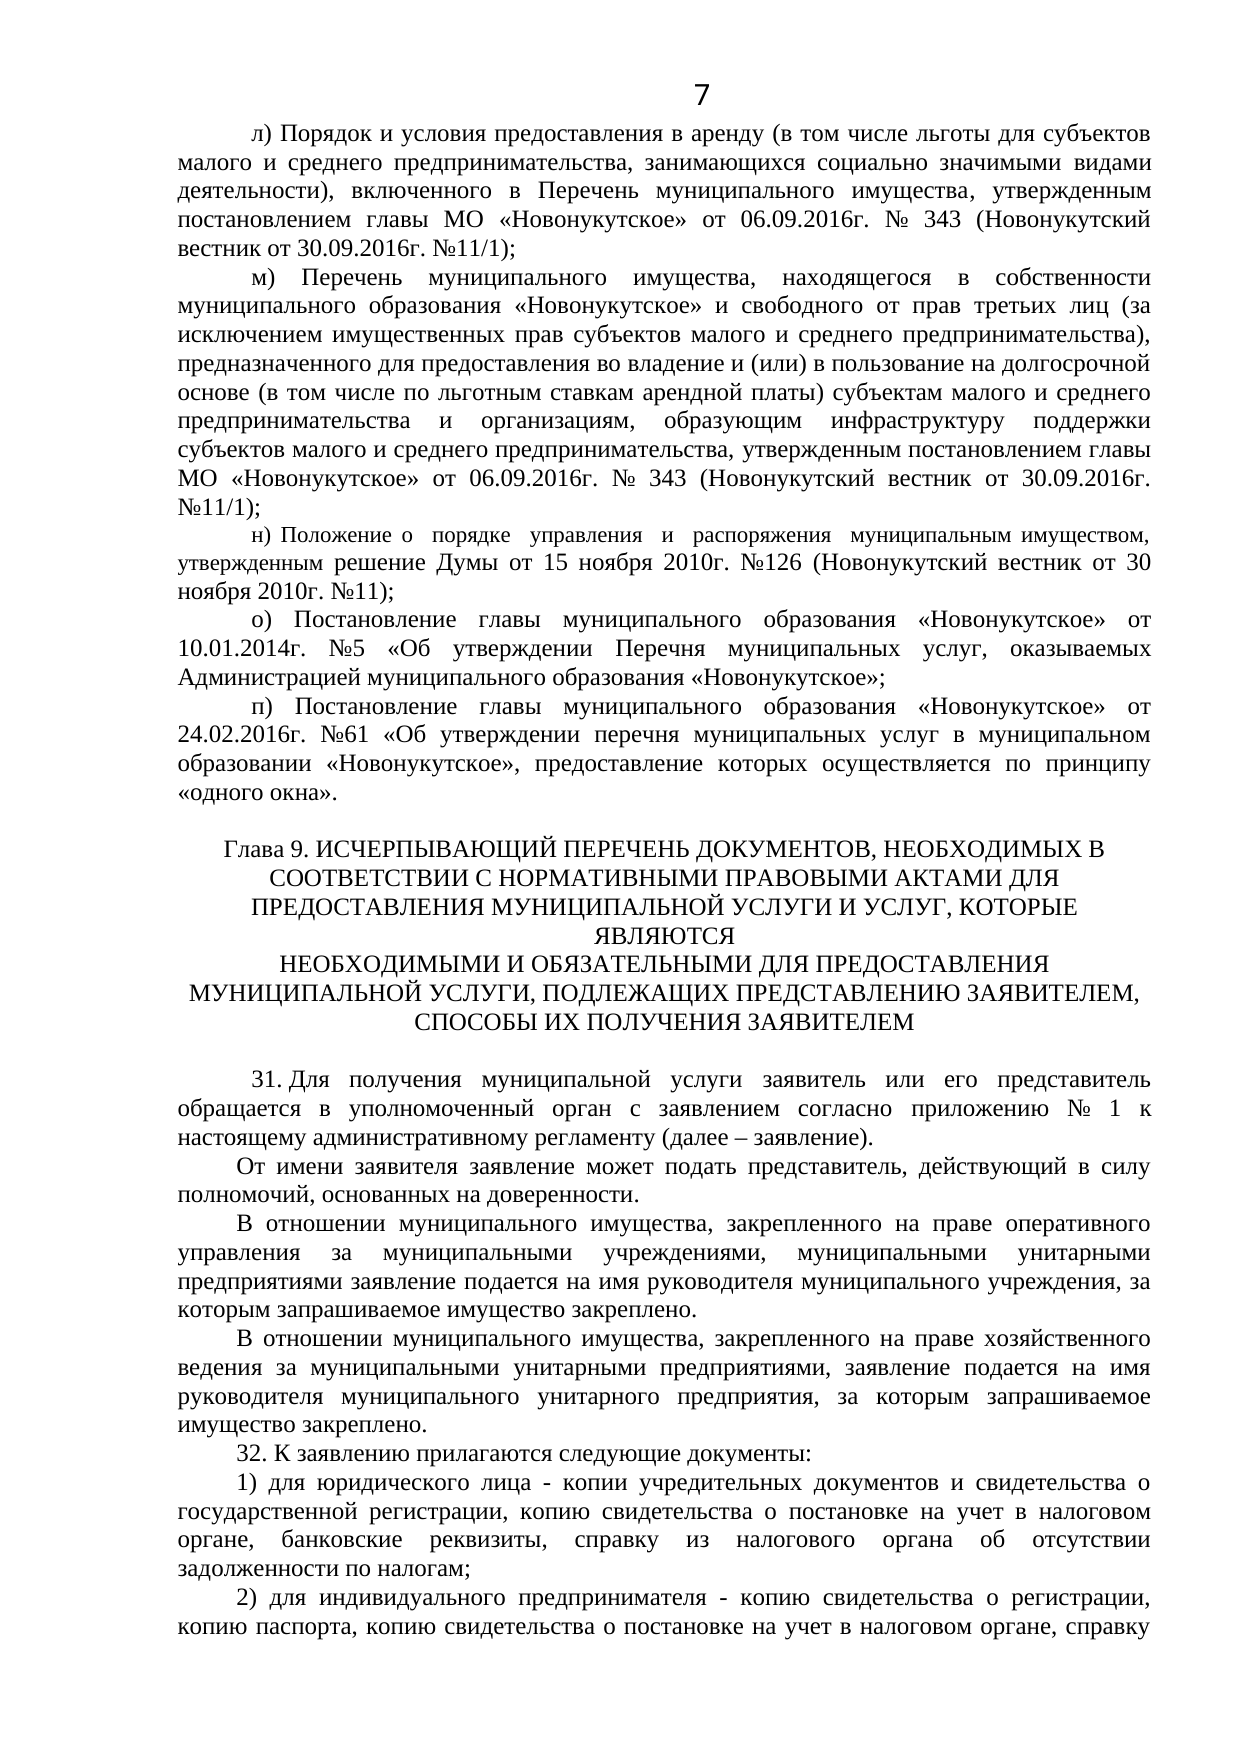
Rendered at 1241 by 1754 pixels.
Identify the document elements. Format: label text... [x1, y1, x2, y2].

text л) Порядок и условия предоставления в аренду (в том числе льготы для субъектов малого и среднего предпринимательства, занимающихся социально значимыми видами деятельности), включенного в Перечень муниципального имущества, утвержденным постановлением главы МО «Новонукутское» от 06.09.2016г. № 343 (Новонукутский вестник от 30.09.2016г. №11/1); [177, 118, 1152, 262]
text н) Положение о порядке управления и распоряжения муниципальным имуществом, утвержденным решение Думы от 15 ноября 2010г. №126 (Новонукутский вестник от 30 ноября 2010г. №11); [177, 521, 1152, 604]
text МУНИЦИПАЛЬНОЙ УСЛУГИ, ПОДЛЕЖАЩИХ ПРЕДСТАВЛЕНИЮ ЗАЯВИТЕЛЕМ, СПОСОБЫ ИХ ПОЛУЧЕНИЯ ЗАЯВИТЕЛЕМ [177, 978, 1152, 1036]
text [177, 1582, 1152, 1639]
text м) Перечень муниципального имущества, находящегося в собственности муниципального образования «Новонукутское» и свободного от прав третьих лиц (за исключением имущественных прав субъектов малого и среднего предпринимательства), предназначенного для предоставления во владение и (или) в пользование на долгосрочной основе (в том числе по льготным ставкам арендной платы) субъектам малого и среднего предпринимательства и организациям, образующим инфраструктуру поддержки субъектов малого и среднего предпринимательства, утвержденным постановлением главы МО «Новонукутское» от 06.09.2016г. № 343 (Новонукутский вестник от 30.09.2016г. №11/1); [177, 262, 1152, 521]
text 31. Для получения муниципальной услуги заявитель или его представитель обращается в уполномоченный орган с заявлением согласно приложению № 1 к настоящему административному регламенту (далее – заявление). [177, 1064, 1152, 1151]
text 1) для юридического лица - копии учредительных документов и свидетельства о государственной регистрации, копию свидетельства о постановке на учет в налоговом органе, банковские реквизиты, справку из налогового органа об отсутствии задолженности по налогам; [177, 1467, 1152, 1582]
text о) Постановление главы муниципального образования «Новонукутское» от 10.01.2014г. №5 «Об утверждении Перечня муниципальных услуг, оказываемых Администрацией муниципального образования «Новонукутское»; [177, 604, 1152, 691]
text Глава 9. ИСЧЕРПЫВАЮЩИЙ ПЕРЕЧЕНЬ ДОКУМЕНТОВ, НЕОБХОДИМЫХ В СООТВЕТСТВИИ С НОРМАТИВНЫМИ ПРАВОВЫМИ АКТАМИ ДЛЯ ПРЕДОСТАВЛЕНИЯ МУНИЦИПАЛЬНОЙ УСЛУГИ И УСЛУГ, КОТОРЫЕ ЯВЛЯЮТСЯ [177, 834, 1152, 949]
text В отношении муниципального имущества, закрепленного на праве хозяйственного ведения за муниципальными унитарными предприятиями, заявление подается на имя руководителя муниципального унитарного предприятия, за которым запрашиваемое имущество закреплено. [177, 1323, 1152, 1438]
text В отношении муниципального имущества, закрепленного на праве оперативного управления за муниципальными учреждениями, муниципальными унитарными предприятиями заявление подается на имя руководителя муниципального учреждения, за которым запрашиваемое имущество закреплено. [177, 1208, 1152, 1323]
text От имени заявителя заявление может подать представитель, действующий в силу полномочий, основанных на доверенности. [177, 1151, 1152, 1208]
text НЕОБХОДИМЫМИ И ОБЯЗАТЕЛЬНЫМИ ДЛЯ ПРЕДОСТАВЛЕНИЯ [177, 949, 1152, 978]
text п) Постановление главы муниципального образования «Новонукутское» от 24.02.2016г. №61 «Об утверждении перечня муниципальных услуг в муниципальном образовании «Новонукутское», предоставление которых осуществляется по принципу «одного окна». [177, 691, 1152, 806]
text 32. К заявлению прилагаются следующие документы: [177, 1438, 1152, 1467]
